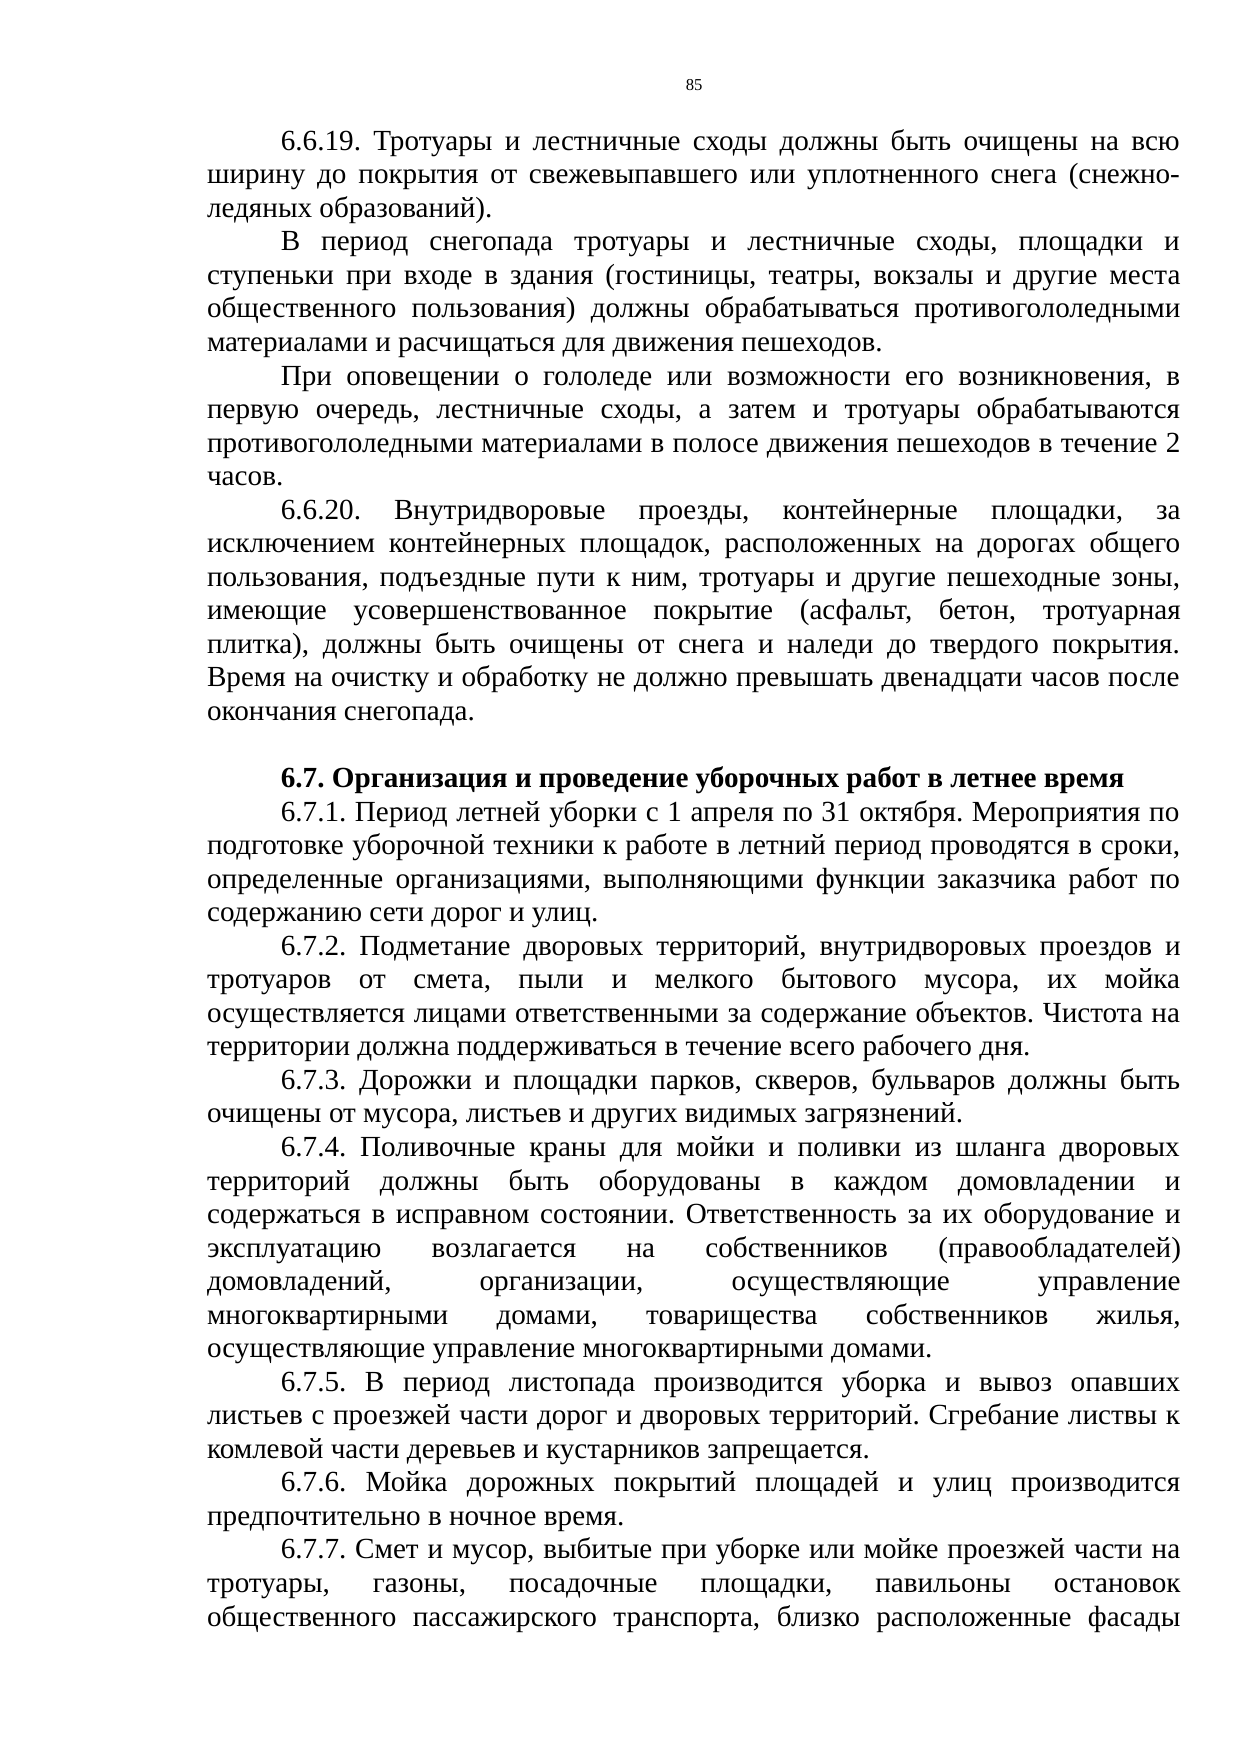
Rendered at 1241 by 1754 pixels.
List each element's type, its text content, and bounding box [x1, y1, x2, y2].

text 6.7.5. В период листопада производится уборка и вывоз опавших листьев с проезжей части дорог и дворовых территорий. Сгребание листвы к комлевой части деревьев и кустарников запрещается. [207, 1364, 1181, 1464]
text 6.7.6. Мойка дорожных покрытий площадей и улиц производится предпочтительно в ночное время. [207, 1464, 1181, 1532]
text 6.7.4. Поливочные краны для мойки и поливки из шланга дворовых территорий должны быть оборудованы в каждом домовладении и содержаться в исправном состоянии. Ответственность за их оборудование и эксплуатацию возлагается на собственников (правообладателей) домовладений, организации, осуществляющие управление многоквартирными домами, товарищества собственников жилья, осуществляющие управление многоквартирными домами. [207, 1129, 1181, 1364]
text 6.7.3. Дорожки и площадки парков, скверов, бульваров должны быть очищены от мусора, листьев и других видимых загрязнений. [207, 1062, 1181, 1129]
text 6.6.19. Тротуары и лестничные сходы должны быть очищены на всю ширину до покрытия от свежевыпавшего или уплотненного снега (снежно-ледяных образований). [207, 123, 1181, 223]
text 6.7.1. Период летней уборки с 1 апреля по 31 октября. Мероприятия по подготовке уборочной техники к работе в летний период проводятся в сроки, определенные организациями, выполняющими функции заказчика работ по содержанию сети дорог и улиц. [207, 794, 1181, 928]
text 6.7.2. Подметание дворовых территорий, внутридворовых проездов и тротуаров от смета, пыли и мелкого бытового мусора, их мойка осуществляется лицами ответственными за содержание объектов. Чистота на территории должна поддерживаться в течение всего рабочего дня. [207, 928, 1181, 1062]
text 6.7. Организация и проведение уборочных работ в летнее время [207, 760, 1181, 794]
text При оповещении о гололеде или возможности его возникновения, в первую очередь, лестничные сходы, а затем и тротуары обрабатываются противогололедными материалами в полосе движения пешеходов в течение 2 часов. [207, 358, 1181, 492]
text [207, 1532, 1181, 1632]
text В период снегопада тротуары и лестничные сходы, площадки и ступеньки при входе в здания (гостиницы, театры, вокзалы и другие места общественного пользования) должны обрабатываться противогололедными материалами и расчищаться для движения пешеходов. [207, 223, 1181, 358]
text 6.6.20. Внутридворовые проезды, контейнерные площадки, за исключением контейнерных площадок, расположенных на дорогах общего пользования, подъездные пути к ним, тротуары и другие пешеходные зоны, имеющие усовершенствованное покрытие (асфальт, бетон, тротуарная плитка), должны быть очищены от снега и наледи до твердого покрытия. Время на очистку и обработку не должно превышать двенадцати часов после окончания снегопада. [207, 492, 1181, 727]
